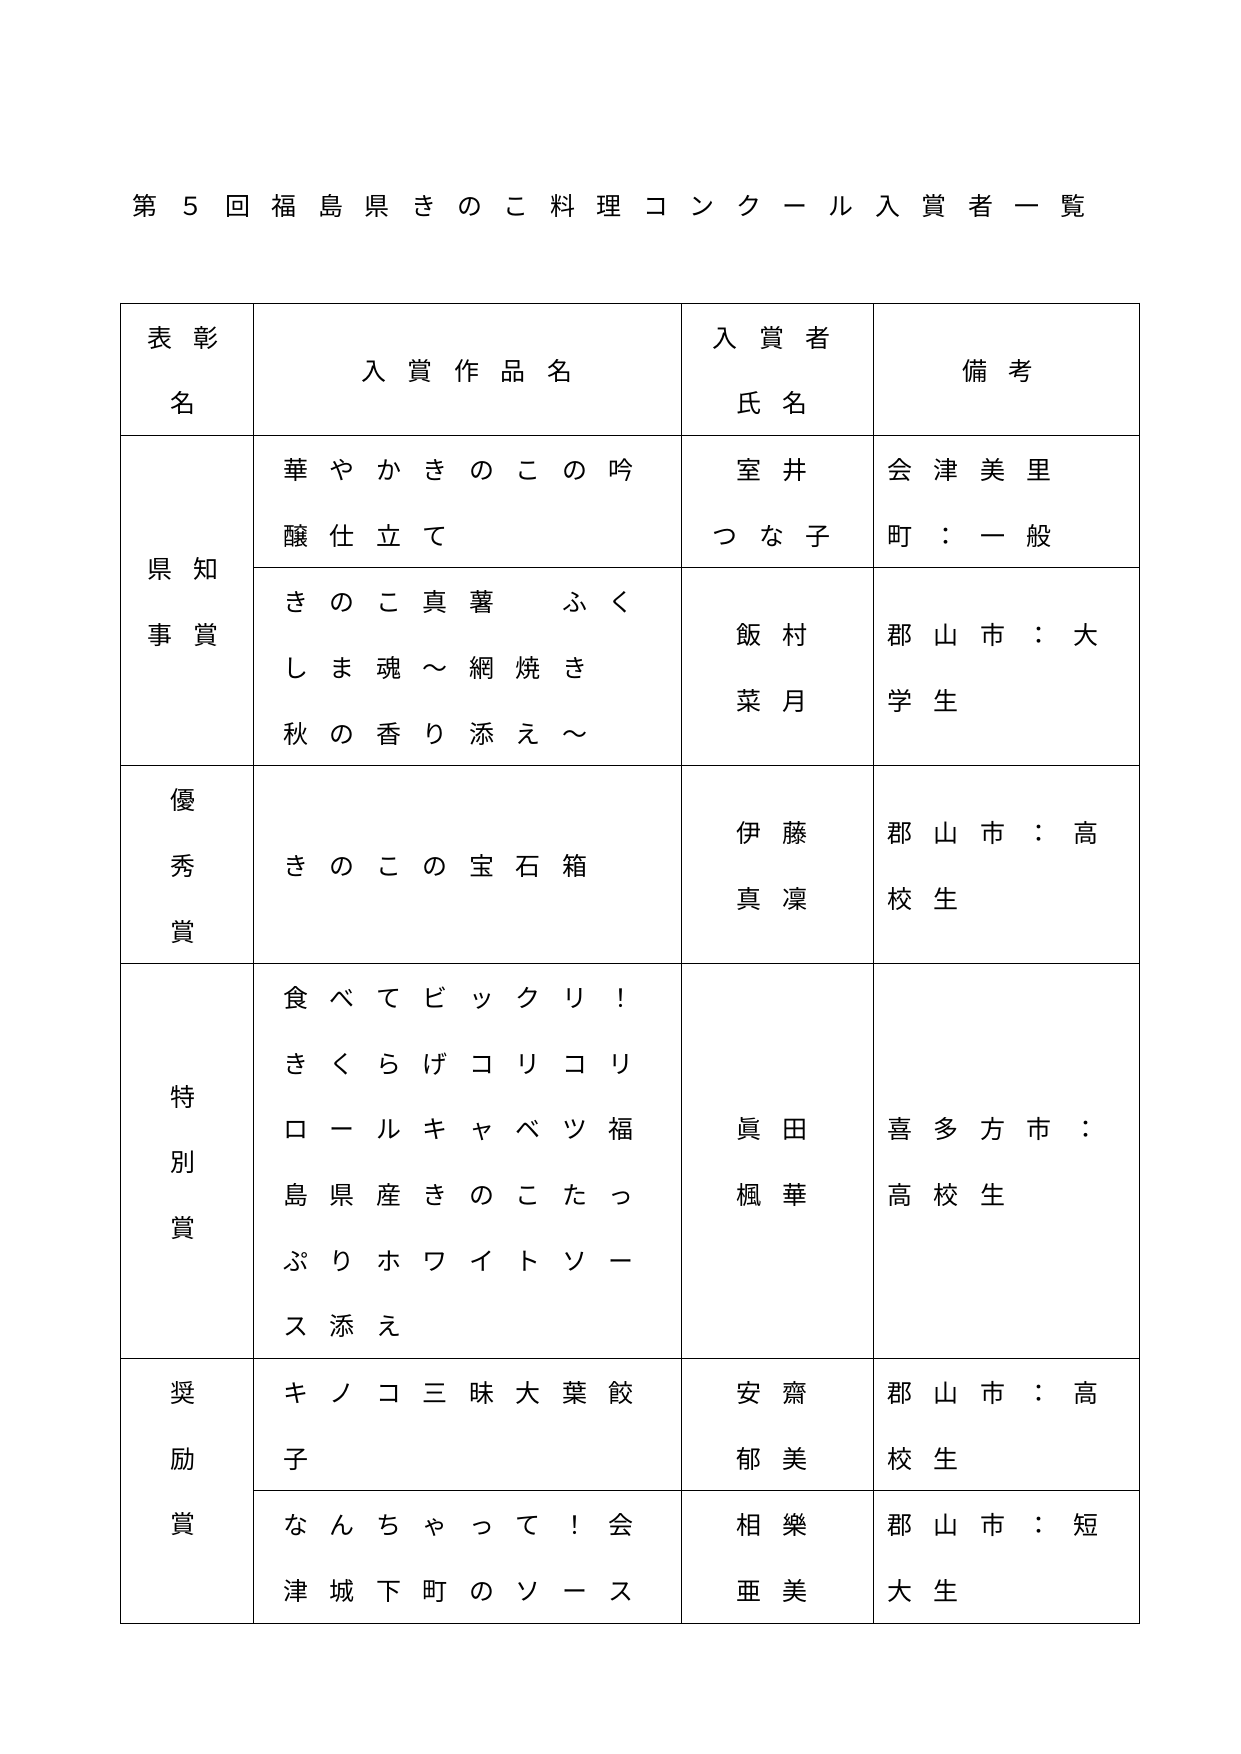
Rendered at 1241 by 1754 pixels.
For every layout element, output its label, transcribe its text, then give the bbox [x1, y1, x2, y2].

table_cell きのこの宝石箱 [254, 766, 681, 963]
table_cell 安齋 郁美 [682, 1359, 873, 1490]
table_cell 郡山市：高校生 [874, 766, 1139, 963]
text 第５回福島県きのこ料理コンクール入賞者一覧 [121, 171, 1119, 237]
table_header 入賞者氏名 [682, 304, 873, 435]
table_cell 食べてビックリ！きくらげコリコリロールキャベツ福島県産きのこたっぷりホワイトソース添え [254, 964, 681, 1358]
table_cell 特 別 賞 [121, 964, 253, 1358]
table_cell 奨 励 賞 [121, 1359, 253, 1622]
table_cell 郡山市：高校生 [874, 1359, 1139, 1490]
table_header 表彰名 [121, 304, 253, 435]
table_cell 伊藤 真凜 [682, 766, 873, 963]
table_cell 県知事賞 [121, 436, 253, 765]
table_header 備考 [874, 304, 1139, 435]
table_cell 会津美里町：一般 [874, 436, 1139, 567]
table_cell キノコ三昧大葉餃子 [254, 1359, 681, 1490]
table_cell 眞田 楓華 [682, 964, 873, 1358]
table_header 入賞作品名 [254, 304, 681, 435]
table_cell 室井 つな子 [682, 436, 873, 567]
table_cell きのこ真薯 ふくしま魂～網焼き 秋の香り添え～ [254, 568, 681, 765]
table_cell 相樂 亜美 [682, 1491, 873, 1622]
table_cell 飯村 菜月 [682, 568, 873, 765]
table_cell 華やかきのこの吟醸仕立て [254, 436, 681, 567]
table_cell 喜多方市：高校生 [874, 964, 1139, 1358]
table_cell 優 秀 賞 [121, 766, 253, 963]
table_cell 郡山市：短大生 [874, 1491, 1139, 1622]
table_cell 郡山市：大学生 [874, 568, 1139, 765]
table_cell なんちゃって！会津城下町のソースかつ丼 [254, 1491, 681, 1622]
